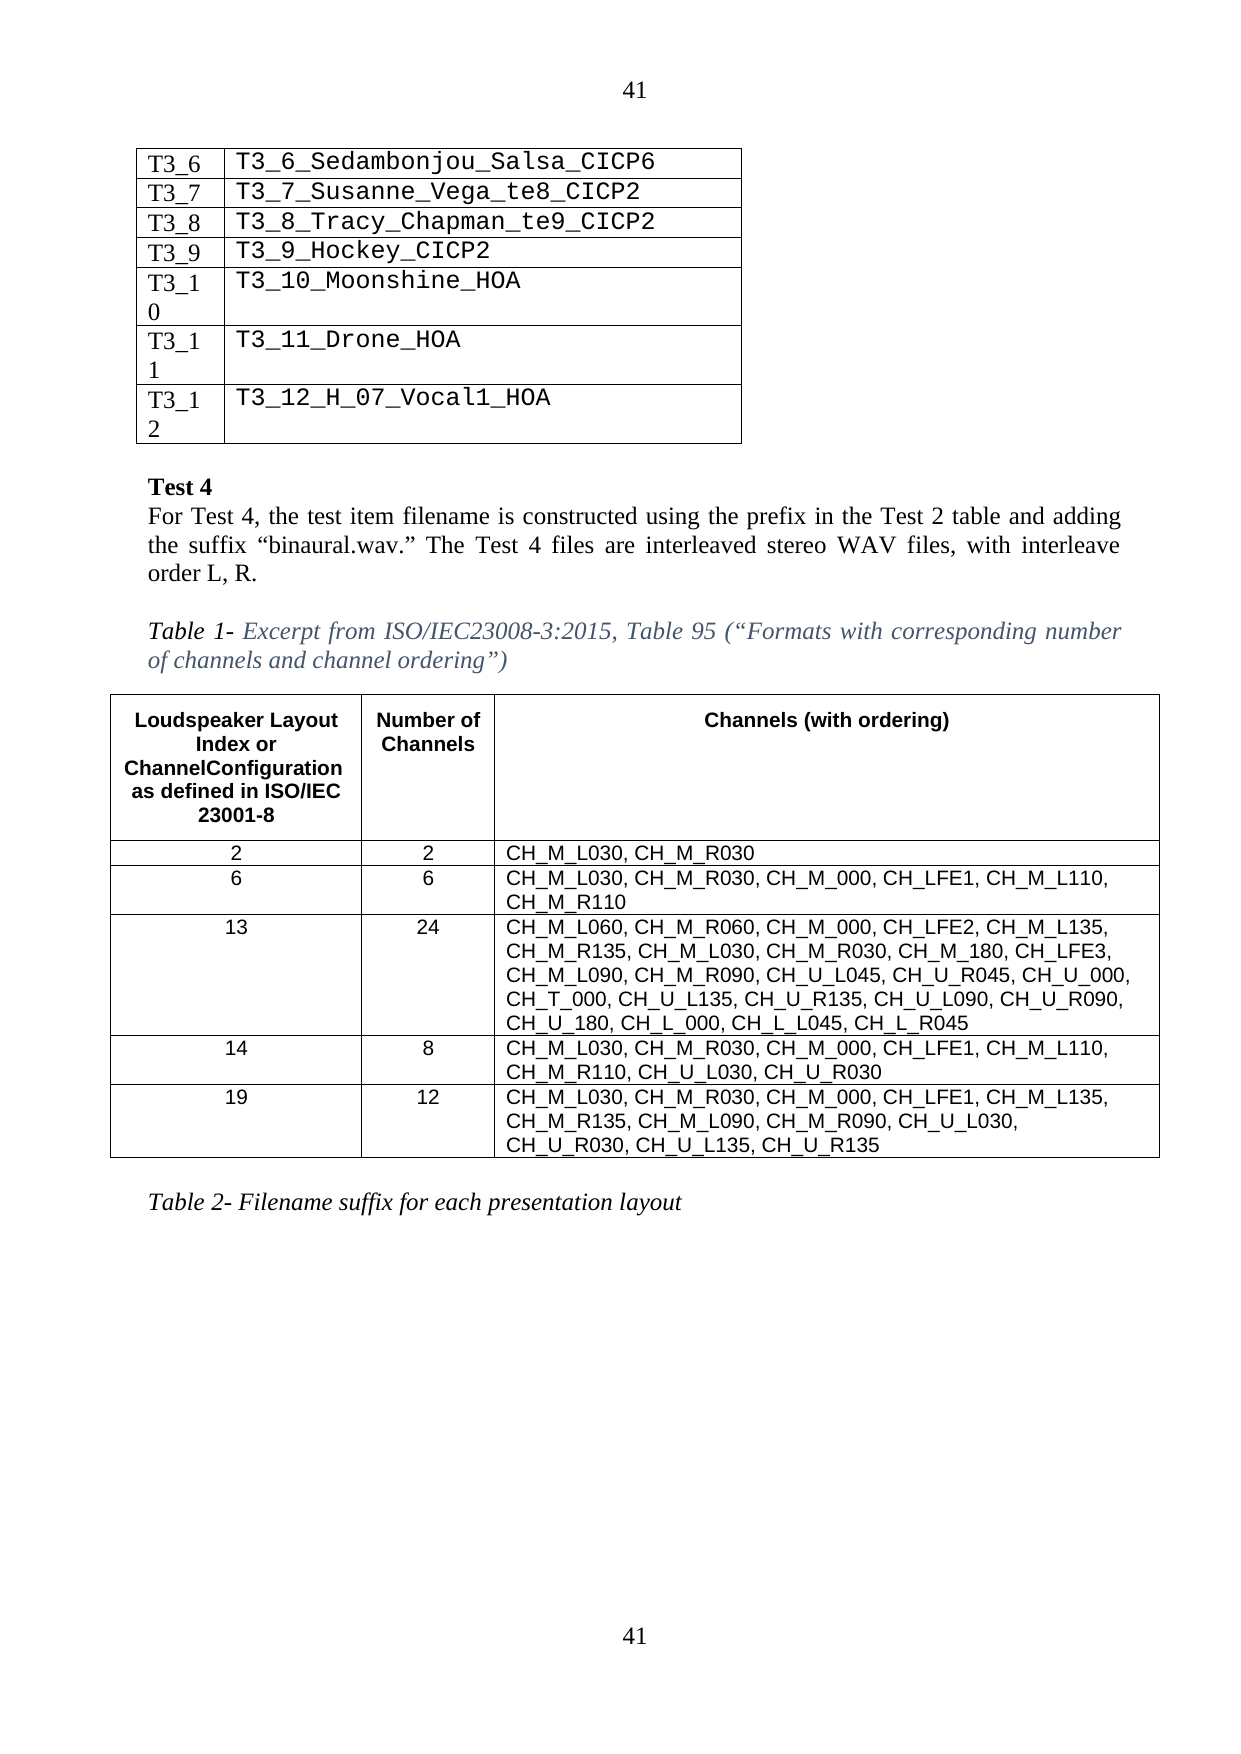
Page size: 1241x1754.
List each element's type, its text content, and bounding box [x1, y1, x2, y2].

table_cell T3_10 [137, 268, 224, 325]
table_cell T3_7_Susanne_Vega_te8_CICP2 [225, 179, 741, 207]
table_cell T3_8 [137, 208, 224, 237]
table_cell T3_10_Moonshine_HOA [225, 268, 741, 325]
table_cell 6 [362, 866, 494, 914]
table_cell CH_M_L030, CH_M_R030, CH_M_000, CH_LFE1, CH_M_L110, CH_M_R110 [495, 866, 1159, 914]
text Test 4 [148, 472, 1122, 501]
table_cell CH_M_L030, CH_M_R030 [495, 841, 1159, 865]
text Table 2- Filename suffix for each presentation layout [148, 1187, 1122, 1215]
table_cell T3_12 [137, 385, 224, 442]
table_cell T3_11_Drone_HOA [225, 326, 741, 384]
table_cell CH_M_L060, CH_M_R060, CH_M_000, CH_LFE2, CH_M_L135, CH_M_R135, CH_M_L030, CH_M_R030, CH_M_180, CH_LFE3, CH_M_L090, CH_M_R090, CH_U_L045, CH_U_R045, CH_U_000, CH_T_000, CH_U_L135, CH_U_R135, CH_U_L090, CH_U_R090, CH_U_180, CH_L_000, CH_L_L045, CH_L_R045 [495, 915, 1159, 1035]
table_cell 12 [362, 1085, 494, 1157]
table_cell 14 [111, 1036, 361, 1084]
table_header Loudspeaker Layout Index or ChannelConfiguration as defined in ISO/IEC 23001-8 [111, 695, 361, 840]
table_cell 13 [111, 915, 361, 1035]
table_cell 6 [111, 866, 361, 914]
table_cell T3_8_Tracy_Chapman_te9_CICP2 [225, 208, 741, 237]
table_cell T3_6 [137, 149, 224, 177]
table_cell T3_9 [137, 238, 224, 267]
text For Test 4, the test item filename is constructed using the prefix in the Test 2 table and adding the suffix “binaural.wav.” The Test 4 files are interleaved stereo WAV files, with interleave order L, R. [148, 501, 1122, 587]
table_cell CH_M_L030, CH_M_R030, CH_M_000, CH_LFE1, CH_M_L110, CH_M_R110, CH_U_L030, CH_U_R030 [495, 1036, 1159, 1084]
table_cell T3_9_Hockey_CICP2 [225, 238, 741, 267]
table_cell 24 [362, 915, 494, 1035]
table_cell CH_M_L030, CH_M_R030, CH_M_000, CH_LFE1, CH_M_L135, CH_M_R135, CH_M_L090, CH_M_R090, CH_U_L030, CH_U_R030, CH_U_L135, CH_U_R135 [495, 1085, 1159, 1157]
table_cell T3_7 [137, 179, 224, 207]
table_cell 8 [362, 1036, 494, 1084]
table_header Channels (with ordering) [495, 695, 1159, 840]
table_cell T3_12_H_07_Vocal1_HOA [225, 385, 741, 442]
text Table 1- Excerpt from ISO/IEC23008-3:2015, Table 95 (“Formats with corresponding number of channels and channel ordering”) [148, 616, 1122, 673]
table_cell T3_6_Sedambonjou_Salsa_CICP6 [225, 149, 741, 177]
table_header Number of Channels [362, 695, 494, 840]
table_cell 2 [111, 841, 361, 865]
table_cell 2 [362, 841, 494, 865]
table_cell 19 [111, 1085, 361, 1157]
table_cell T3_11 [137, 326, 224, 384]
